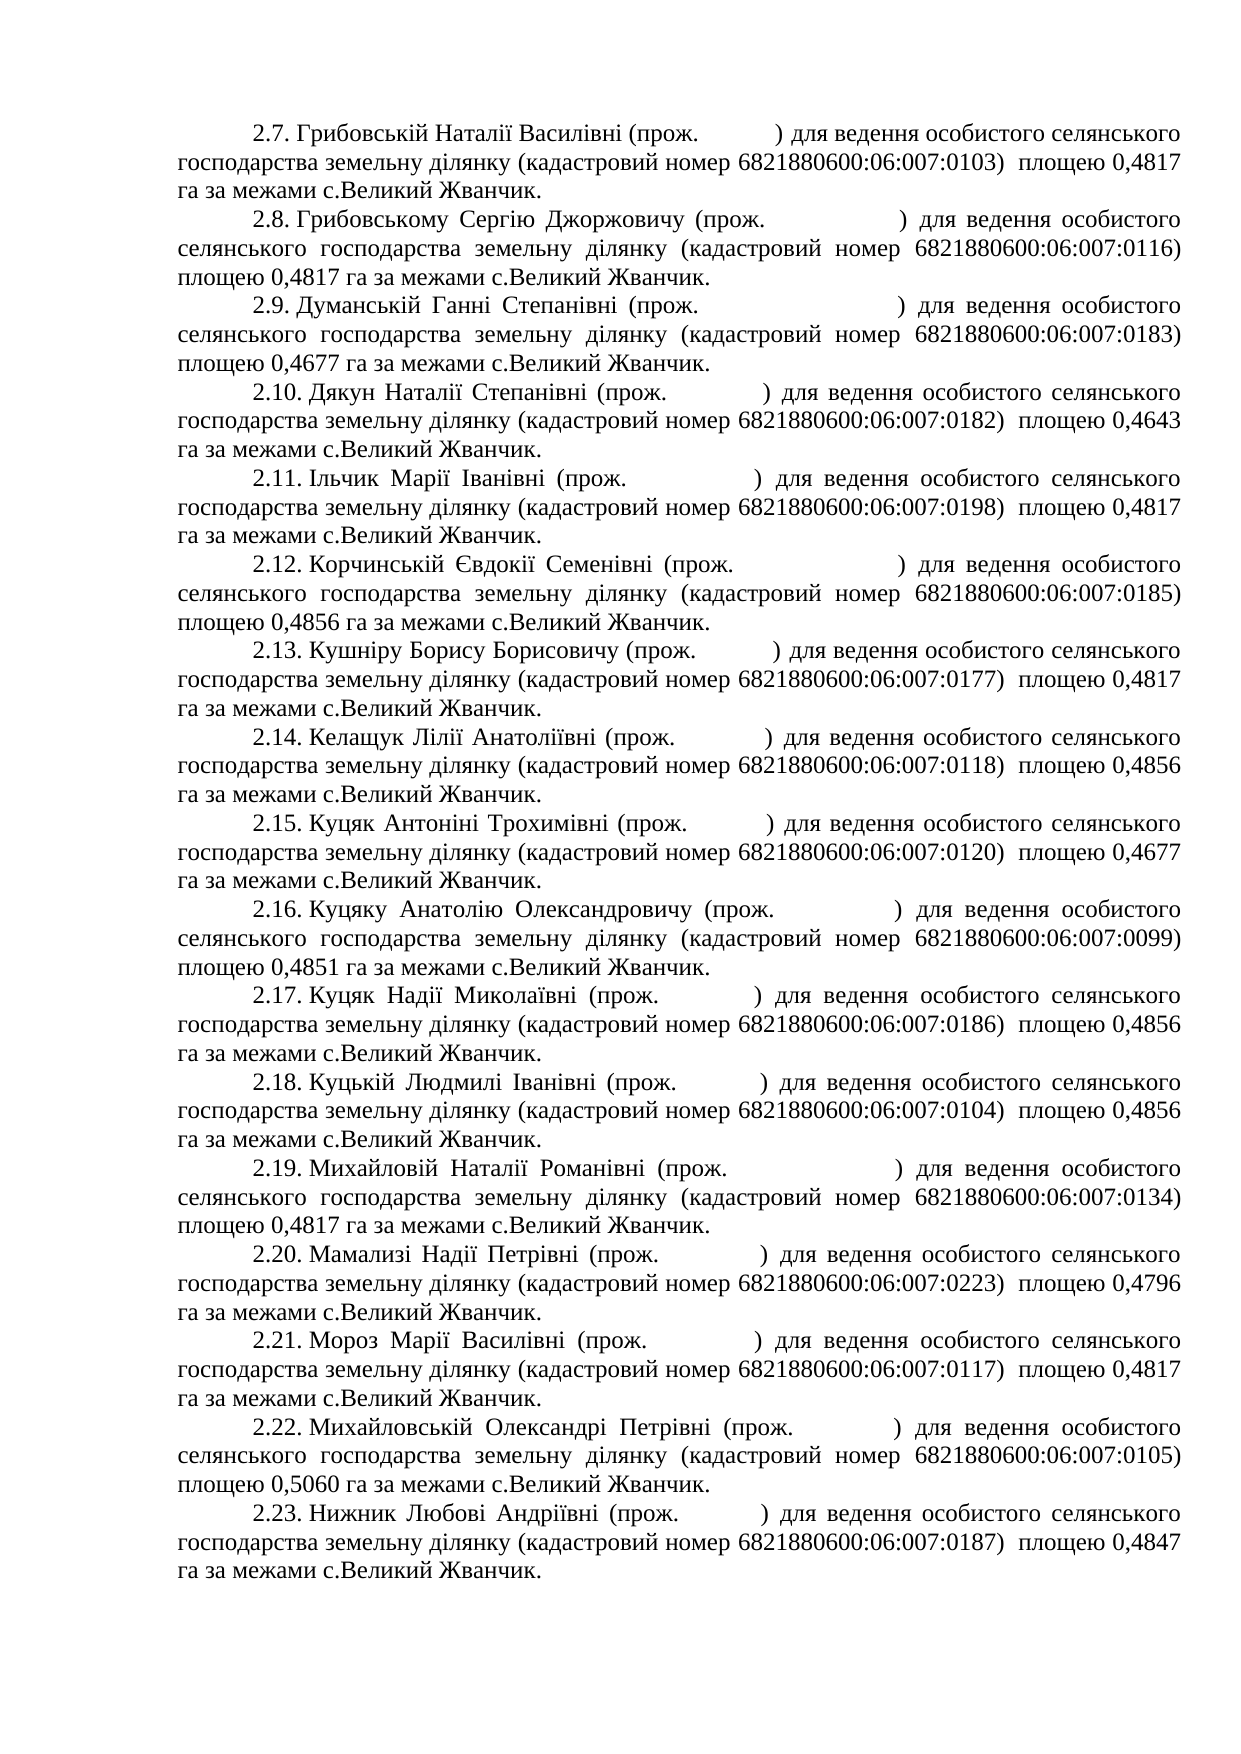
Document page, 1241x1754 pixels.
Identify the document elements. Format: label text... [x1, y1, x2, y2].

text 2.12. Корчинській Євдокії Семенівні (прож. ) для ведення особистого селянського господарства земельну ділянку (кадастровий номер 6821880600:06:007:0185) площею 0,4856 га за межами с.Великий Жванчик. [177, 549, 1181, 636]
text 2.16. Куцяку Анатолію Олександровичу (прож. ) для ведення особистого селянського господарства земельну ділянку (кадастровий номер 6821880600:06:007:0099) площею 0,4851 га за межами с.Великий Жванчик. [177, 894, 1181, 981]
text 2.11. Ільчик Марії Іванівні (прож. ) для ведення особистого селянського господарства земельну ділянку (кадастровий номер 6821880600:06:007:0198) площею 0,4817 га за межами с.Великий Жванчик. [177, 463, 1181, 549]
text 2.22. Михайловській Олександрі Петрівні (прож. ) для ведення особистого селянського господарства земельну ділянку (кадастровий номер 6821880600:06:007:0105) площею 0,5060 га за межами с.Великий Жванчик. [177, 1412, 1181, 1498]
text 2.19. Михайловій Наталії Романівні (прож. ) для ведення особистого селянського господарства земельну ділянку (кадастровий номер 6821880600:06:007:0134) площею 0,4817 га за межами с.Великий Жванчик. [177, 1153, 1181, 1239]
text 2.13. Кушніру Борису Борисовичу (прож. ) для ведення особистого селянського господарства земельну ділянку (кадастровий номер 6821880600:06:007:0177) площею 0,4817 га за межами с.Великий Жванчик. [177, 636, 1181, 722]
text 2.21. Мороз Марії Василівні (прож. ) для ведення особистого селянського господарства земельну ділянку (кадастровий номер 6821880600:06:007:0117) площею 0,4817 га за межами с.Великий Жванчик. [177, 1326, 1181, 1412]
text 2.8. Грибовському Сергію Джоржовичу (прож. ) для ведення особистого селянського господарства земельну ділянку (кадастровий номер 6821880600:06:007:0116) площею 0,4817 га за межами с.Великий Жванчик. [177, 204, 1181, 291]
text 2.15. Куцяк Антоніні Трохимівні (прож. ) для ведення особистого селянського господарства земельну ділянку (кадастровий номер 6821880600:06:007:0120) площею 0,4677 га за межами с.Великий Жванчик. [177, 808, 1181, 894]
text 2.7. Грибовській Наталії Василівні (прож. ) для ведення особистого селянського господарства земельну ділянку (кадастровий номер 6821880600:06:007:0103) площею 0,4817 га за межами с.Великий Жванчик. [177, 118, 1181, 204]
text 2.14. Келащук Лілії Анатоліївні (прож. ) для ведення особистого селянського господарства земельну ділянку (кадастровий номер 6821880600:06:007:0118) площею 0,4856 га за межами с.Великий Жванчик. [177, 722, 1181, 808]
text 2.9. Думанській Ганні Степанівні (прож. ) для ведення особистого селянського господарства земельну ділянку (кадастровий номер 6821880600:06:007:0183) площею 0,4677 га за межами с.Великий Жванчик. [177, 291, 1181, 377]
text 2.10. Дякун Наталії Степанівні (прож. ) для ведення особистого селянського господарства земельну ділянку (кадастровий номер 6821880600:06:007:0182) площею 0,4643 га за межами с.Великий Жванчик. [177, 377, 1181, 463]
text 2.23. Нижник Любові Андріївні (прож. ) для ведення особистого селянського господарства земельну ділянку (кадастровий номер 6821880600:06:007:0187) площею 0,4847 га за межами с.Великий Жванчик. [177, 1498, 1181, 1584]
text 2.18. Куцькій Людмилі Іванівні (прож. ) для ведення особистого селянського господарства земельну ділянку (кадастровий номер 6821880600:06:007:0104) площею 0,4856 га за межами с.Великий Жванчик. [177, 1067, 1181, 1153]
text 2.17. Куцяк Надії Миколаївні (прож. ) для ведення особистого селянського господарства земельну ділянку (кадастровий номер 6821880600:06:007:0186) площею 0,4856 га за межами с.Великий Жванчик. [177, 981, 1181, 1067]
text 2.20. Мамализі Надії Петрівні (прож. ) для ведення особистого селянського господарства земельну ділянку (кадастровий номер 6821880600:06:007:0223) площею 0,4796 га за межами с.Великий Жванчик. [177, 1239, 1181, 1326]
